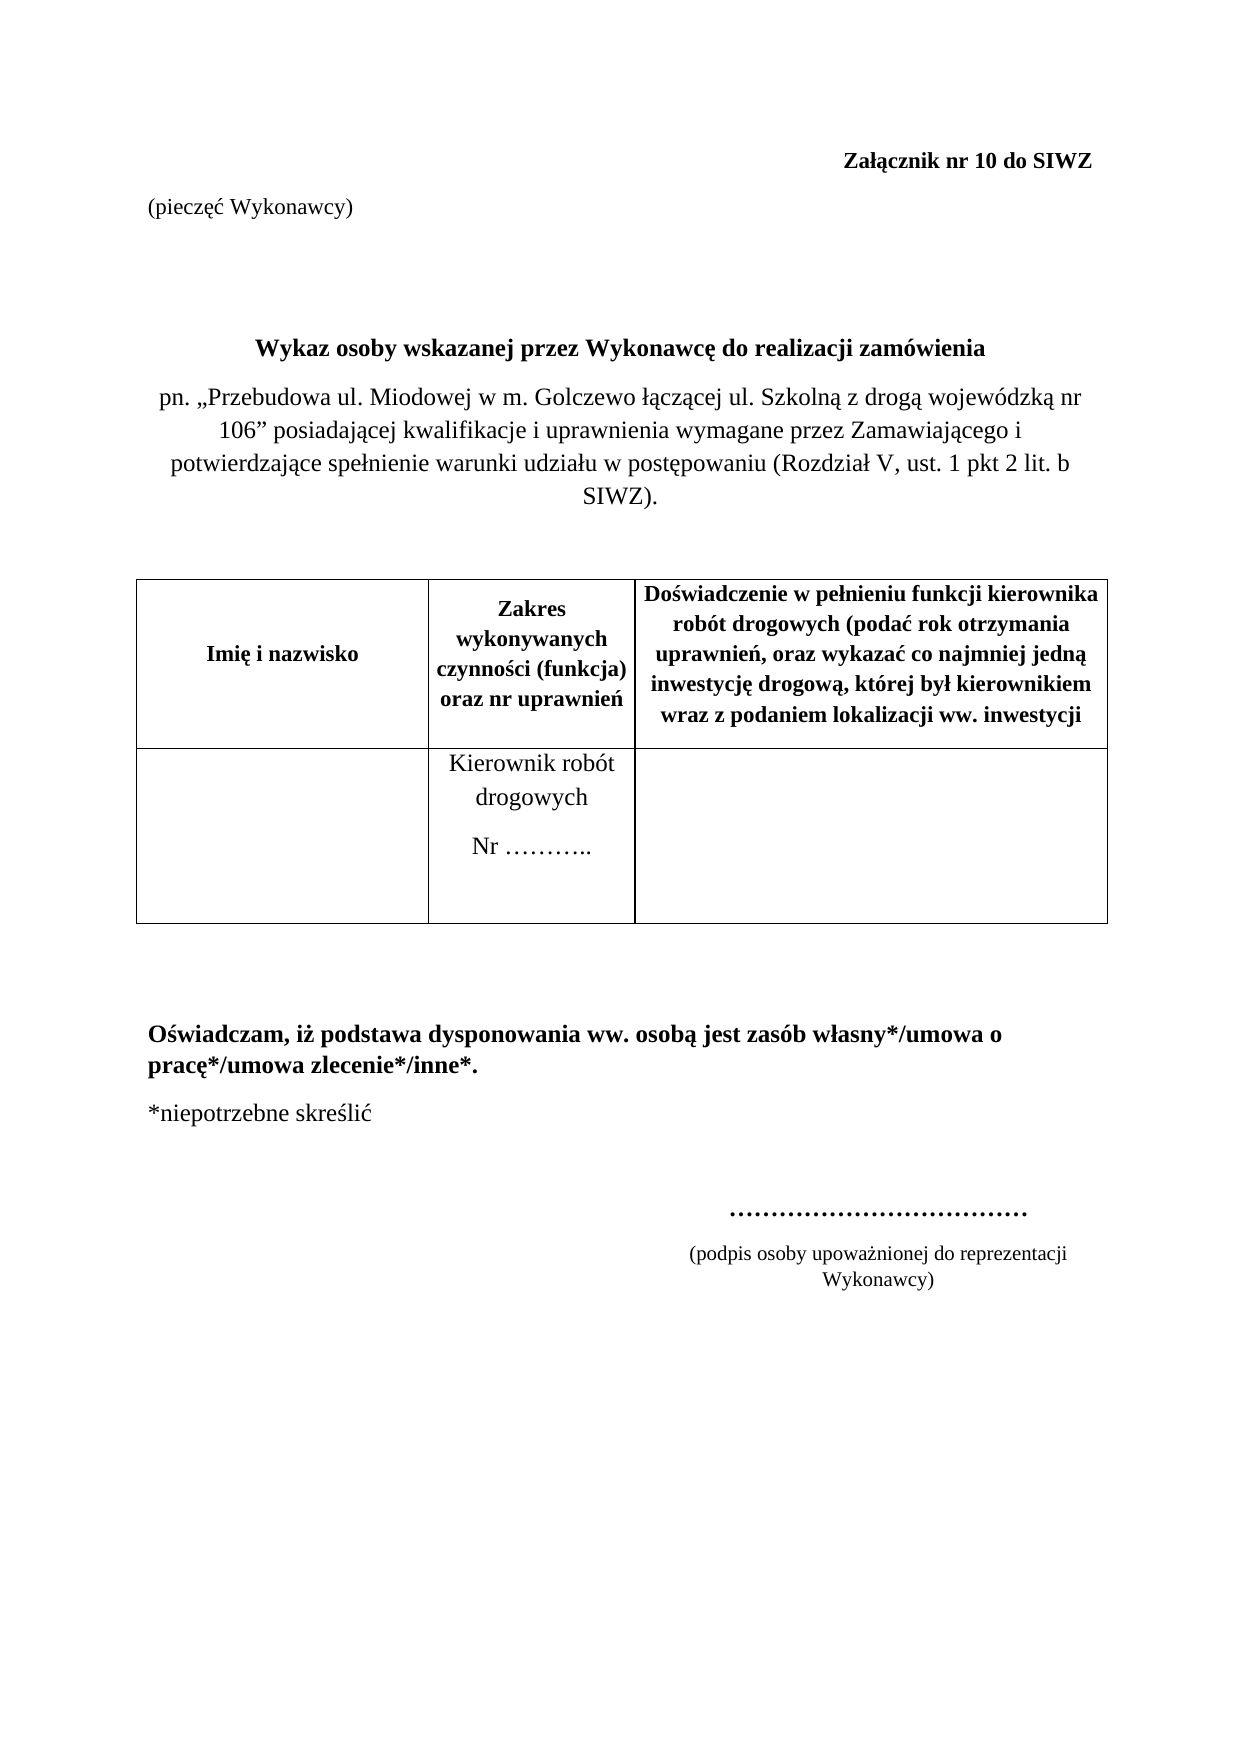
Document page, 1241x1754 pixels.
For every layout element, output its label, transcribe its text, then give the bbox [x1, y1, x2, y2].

text pn. „Przebudowa ul. Miodowej w m. Golczewo łączącej ul. Szkolną z drogą wojewódzką nr 106” posiadającej kwalifikacje i uprawnienia wymagane przez Zamawiającego i potwierdzające spełnienie warunki udziału w postępowaniu (Rozdział V, ust. 1 pkt 2 lit. b SIWZ). [148, 382, 1093, 510]
table_header Imię i nazwisko [137, 580, 428, 747]
text (podpis osoby upoważnionej do reprezentacji Wykonawcy) [664, 1241, 1093, 1291]
text Załącznik nr 10 do SIWZ [148, 148, 1093, 174]
table_header Doświadczenie w pełnieniu funkcji kierownika robót drogowych (podać rok otrzymania uprawnień, oraz wykazać co najmniej jedną inwestycję drogową, której był kierownikiem wraz z podaniem lokalizacji ww. inwestycji [636, 580, 1107, 747]
table_cell Kierownik robót drogowych Nr ……….. [429, 749, 634, 922]
text *niepotrzebne skreślić [148, 1098, 1093, 1126]
table_cell [636, 749, 1107, 922]
table_header Zakres wykonywanych czynności (funkcja) oraz nr uprawnień [429, 580, 634, 747]
text ……………………………… [590, 1193, 1093, 1222]
text Wykaz osoby wskazanej przez Wykonawcę do realizacji zamówienia [148, 333, 1093, 361]
text (pieczęć Wykonawcy) [148, 193, 1093, 219]
table_cell [137, 749, 428, 922]
text Oświadczam, iż podstawa dysponowania ww. osobą jest zasób własny*/umowa o pracę*/umowa zlecenie*/inne*. [148, 1019, 1093, 1079]
